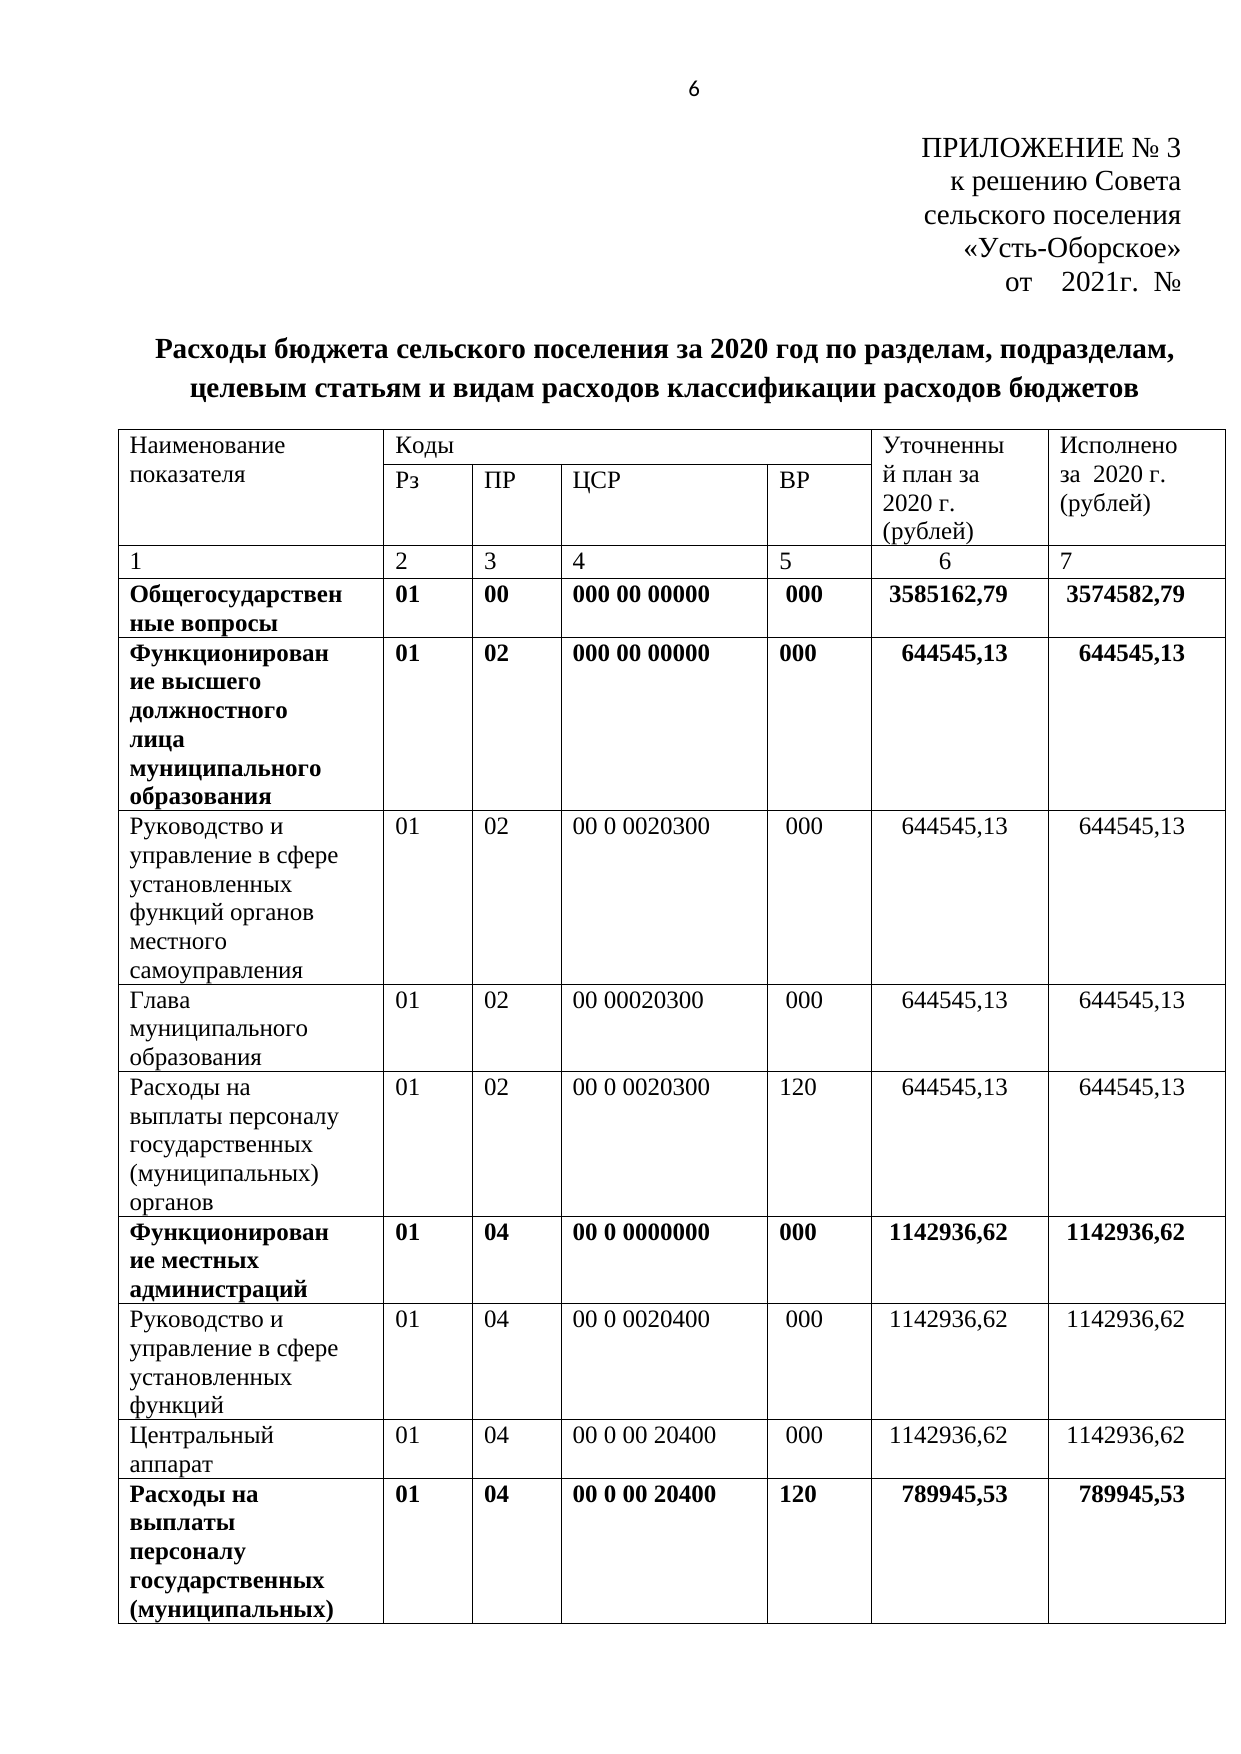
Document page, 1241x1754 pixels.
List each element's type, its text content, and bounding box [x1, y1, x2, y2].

table_cell 01 [384, 579, 472, 637]
table_cell 1 [119, 546, 383, 578]
table_cell 01 [384, 1217, 472, 1303]
table_cell 1142936,62 [872, 1420, 1048, 1478]
table_cell Руководство и управление в сфере установленных функций [119, 1304, 383, 1419]
table_cell 3 [473, 546, 561, 578]
table_cell 000 [768, 1217, 871, 1303]
table_cell 644545,13 [1049, 811, 1225, 984]
table_cell 00 00020300 [562, 985, 767, 1071]
table_cell 3574582,79 [1049, 579, 1225, 637]
table_cell 02 [473, 985, 561, 1071]
table_cell 000 [768, 1304, 871, 1419]
table_cell Центральный аппарат [119, 1420, 383, 1478]
table_cell 3585162,79 [872, 579, 1048, 637]
text «Усть-Оборское» [738, 231, 1181, 264]
table_cell 1142936,62 [1049, 1304, 1225, 1419]
table_cell 01 [384, 1304, 472, 1419]
table_header Наименование показателя [119, 430, 383, 545]
table_header Коды [384, 430, 871, 464]
table_cell 00 0 0020300 [562, 811, 767, 984]
table_cell 00 0 00 20400 [562, 1479, 767, 1622]
text к решению Совета [207, 163, 1181, 197]
table_cell 01 [384, 1420, 472, 1478]
table_cell ПР [473, 465, 561, 545]
table_cell 02 [473, 638, 561, 810]
table_cell 5 [768, 546, 871, 578]
table_cell 01 [384, 985, 472, 1071]
table_cell ВР [768, 465, 871, 545]
table_cell 00 0 00 20400 [562, 1420, 767, 1478]
text от 2021г. № [738, 264, 1181, 298]
table_cell 02 [473, 1072, 561, 1216]
table_cell 04 [473, 1304, 561, 1419]
table_cell 644545,13 [872, 985, 1048, 1071]
table_cell 789945,53 [872, 1479, 1048, 1622]
table_cell 01 [384, 1479, 472, 1622]
table_cell 02 [473, 811, 561, 984]
table_cell 1142936,62 [1049, 1217, 1225, 1303]
table_cell Руководство и управление в сфере установленных функций органов местного самоуправления [119, 811, 383, 984]
table_cell 644545,13 [872, 811, 1048, 984]
table_cell 1142936,62 [872, 1304, 1048, 1419]
table_cell 000 [768, 985, 871, 1071]
table_cell 01 [384, 811, 472, 984]
table_cell 00 0 0020300 [562, 1072, 767, 1216]
table_cell 789945,53 [1049, 1479, 1225, 1622]
table_cell 000 [768, 811, 871, 984]
table_cell 000 00 00000 [562, 579, 767, 637]
table_cell Общегосударственные вопросы [119, 579, 383, 637]
table_cell ЦСР [562, 465, 767, 545]
table_cell 00 [473, 579, 561, 637]
table_cell 644545,13 [1049, 638, 1225, 810]
table_cell Расходы на выплаты персоналу государственных (муниципальных) органов [119, 1072, 383, 1216]
table_cell 000 [768, 579, 871, 637]
table_cell 2 [384, 546, 472, 578]
table_cell 644545,13 [872, 638, 1048, 810]
table_cell 000 [768, 638, 871, 810]
table_cell 1142936,62 [872, 1217, 1048, 1303]
table_cell Функционирование местных администраций [119, 1217, 383, 1303]
text Расходы бюджета сельского поселения за 2020 год по разделам, подразделам, целевым статьям и видам расходов классификации расходов бюджетов [148, 331, 1181, 403]
table_cell 04 [473, 1479, 561, 1622]
table_cell 00 0 0020400 [562, 1304, 767, 1419]
table_cell Глава муниципального образования [119, 985, 383, 1071]
table_cell 644545,13 [872, 1072, 1048, 1216]
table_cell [119, 1479, 383, 1622]
table_cell Рз [384, 465, 472, 545]
table_cell 7 [1049, 546, 1225, 578]
table_cell 6 [872, 546, 1048, 578]
text сельского поселения [207, 197, 1181, 231]
table_cell 00 0 0000000 [562, 1217, 767, 1303]
table_cell 01 [384, 1072, 472, 1216]
table_cell 120 [768, 1479, 871, 1622]
table_cell 644545,13 [1049, 1072, 1225, 1216]
table_cell 04 [473, 1420, 561, 1478]
table_cell 644545,13 [1049, 985, 1225, 1071]
table_cell Функционирование высшего должностного лица муниципального образования [119, 638, 383, 810]
table_cell 4 [562, 546, 767, 578]
table_cell 04 [473, 1217, 561, 1303]
table_header Уточненный план за 2020 г.(рублей) [872, 430, 1048, 545]
table_cell 01 [384, 638, 472, 810]
table_cell 1142936,62 [1049, 1420, 1225, 1478]
table_header Исполнено за 2020 г. (рублей) [1049, 430, 1225, 545]
table_cell 000 [768, 1420, 871, 1478]
table_cell 000 00 00000 [562, 638, 767, 810]
table_cell 120 [768, 1072, 871, 1216]
text ПРИЛОЖЕНИЕ № 3 [738, 130, 1181, 163]
